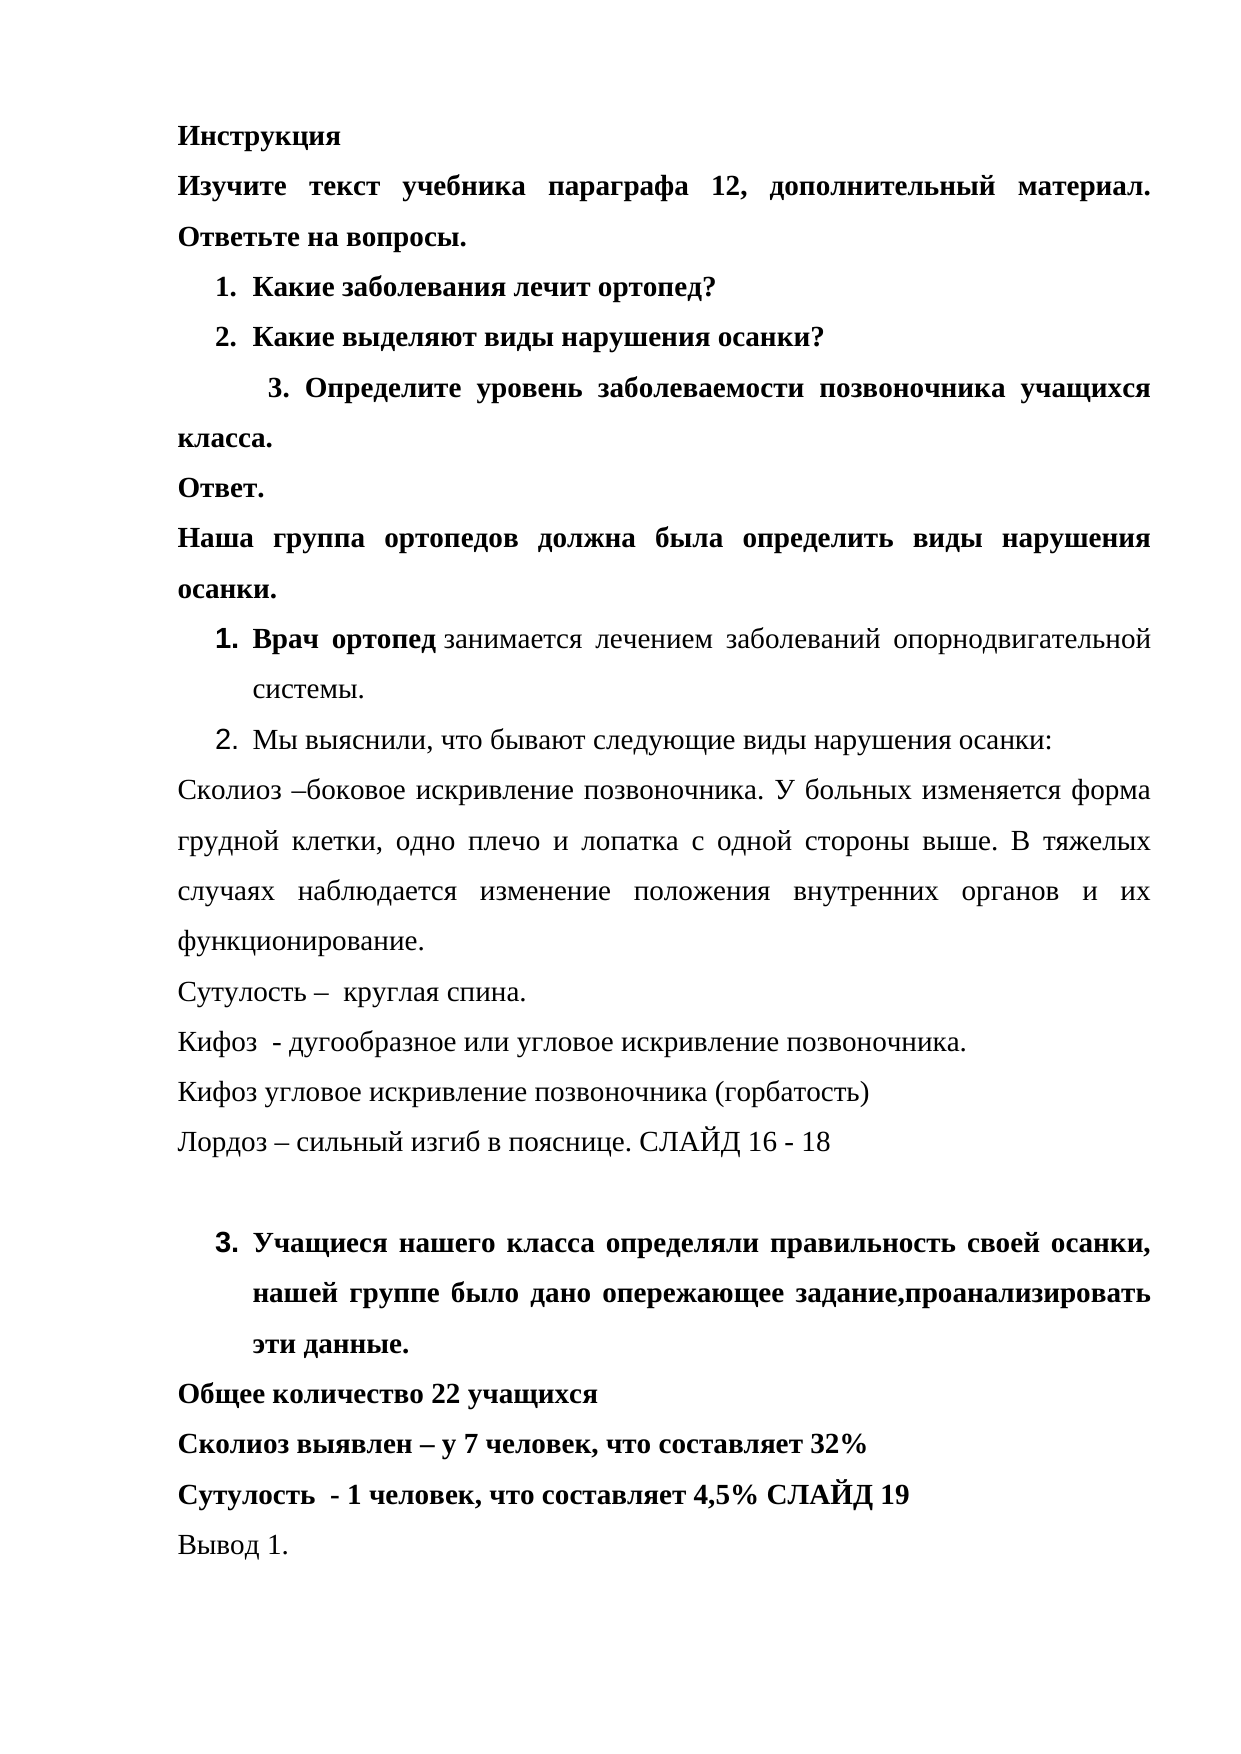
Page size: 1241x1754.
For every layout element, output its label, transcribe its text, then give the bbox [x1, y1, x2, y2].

text Кифоз угловое искривление позвоночника (горбатость) [177, 1074, 1152, 1108]
text Кифоз - дугообразное или угловое искривление позвоночника. [177, 1024, 1152, 1057]
list Какие заболевания лечит ортопед? [215, 269, 1152, 303]
text Сколиоз выявлен – у 7 человек, что составляет 32% [177, 1427, 1152, 1460]
text Наша группа ортопедов должна была определить виды нарушения осанки. [177, 521, 1152, 604]
text Инструкция [177, 118, 1152, 152]
list Врач ортопед занимается лечением заболеваний опорнодвигательной системы. [215, 621, 1152, 705]
text Изучите текст учебника параграфа 12, дополнительный материал. Ответьте на вопросы. [177, 168, 1152, 252]
list Учащиеся нашего класса определяли правильность своей осанки, нашей группе было дано опережающее задание,проанализировать эти данные. [215, 1225, 1152, 1359]
text 3. Определите уровень заболеваемости позвоночника учащихся класса. [177, 370, 1152, 453]
list Мы выяснили, что бывают следующие виды нарушения осанки: [215, 722, 1152, 756]
text Лордоз – сильный изгиб в пояснице. СЛАЙД 16 - 18 [177, 1124, 1152, 1158]
text Вывод 1. [177, 1527, 1152, 1561]
text Сутулость - 1 человек, что составляет 4,5% СЛАЙД 19 [177, 1477, 1152, 1510]
text Сутулость – круглая спина. [177, 974, 1152, 1007]
text Общее количество 22 учащихся [177, 1376, 1152, 1410]
list Какие выделяют виды нарушения осанки? [215, 319, 1152, 353]
text Сколиоз –боковое искривление позвоночника. У больных изменяется форма грудной клетки, одно плечо и лопатка с одной стороны выше. В тяжелых случаях наблюдается изменение положения внутренних органов и их функционирование. [177, 772, 1152, 957]
text Ответ. [177, 470, 1152, 504]
